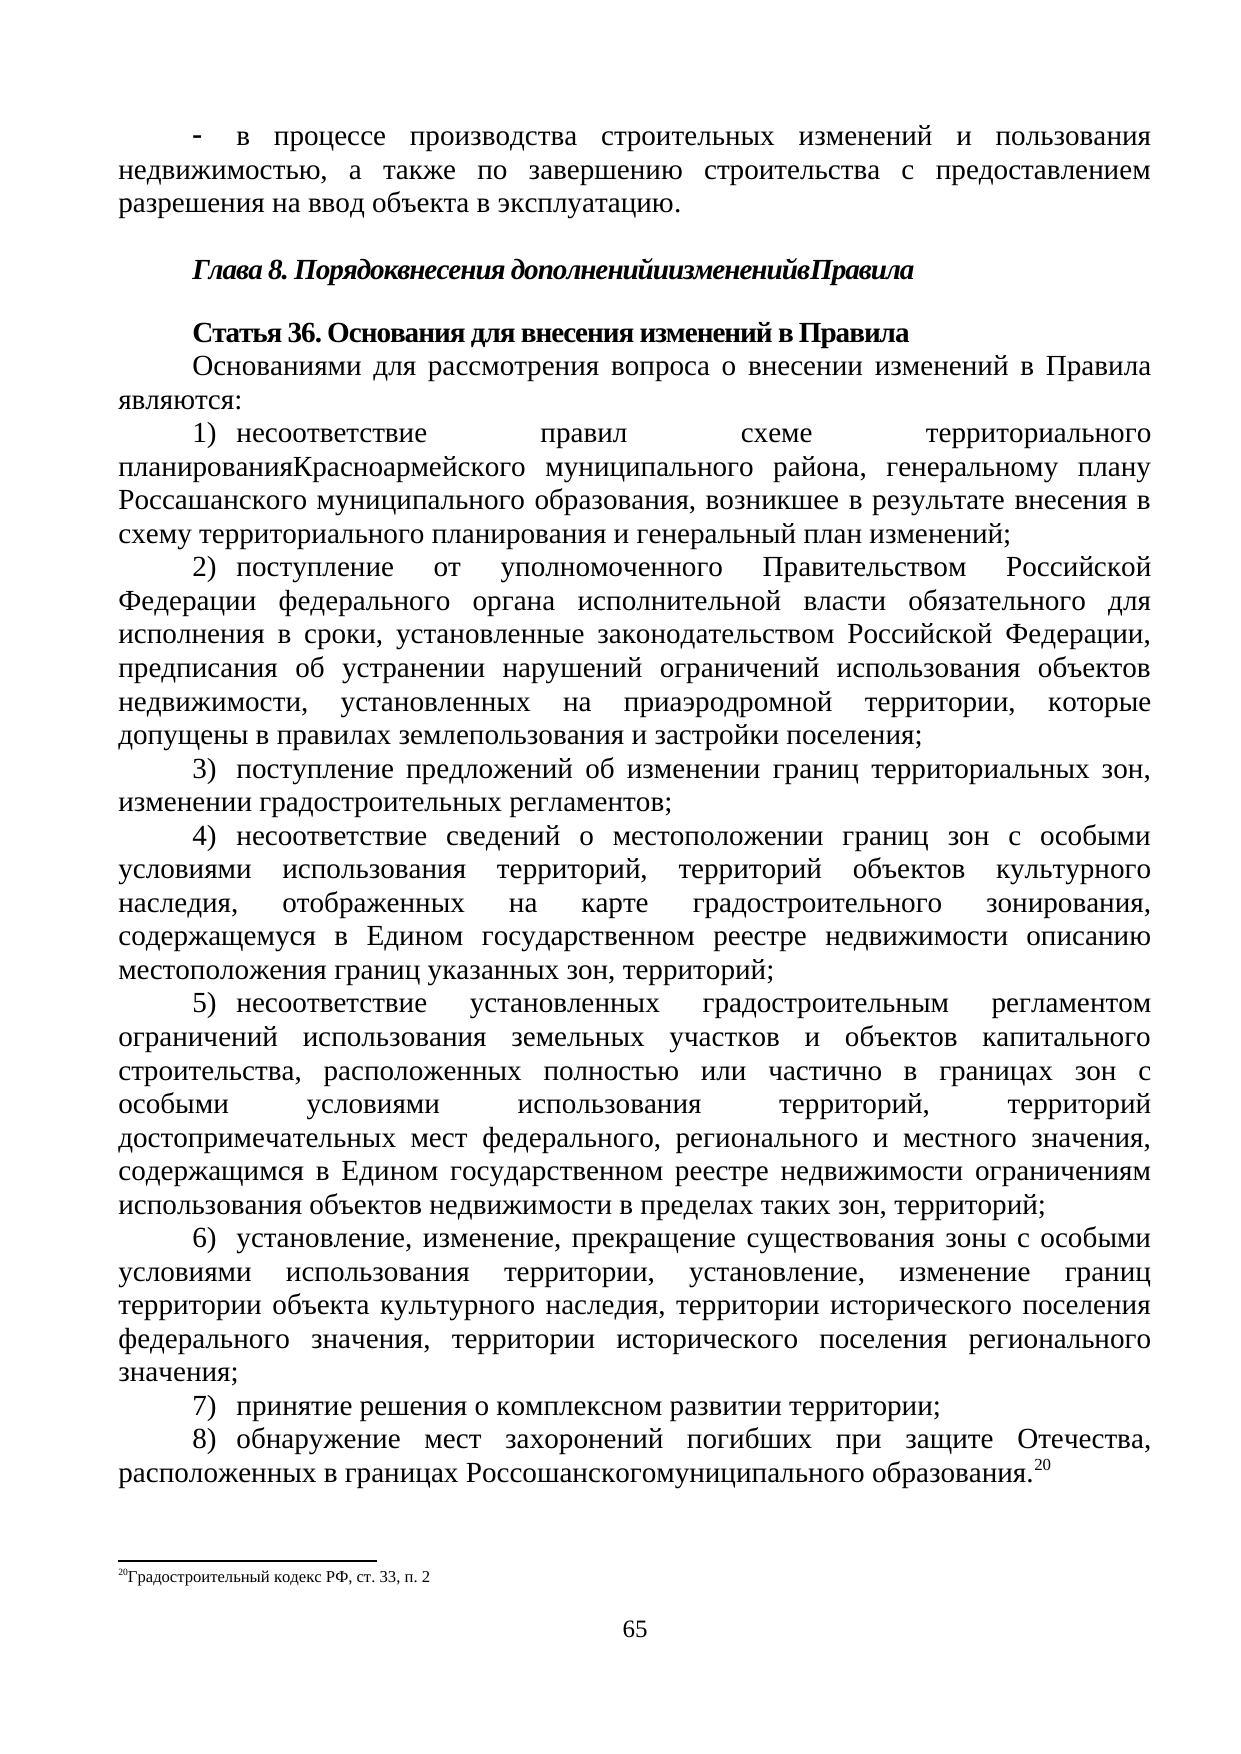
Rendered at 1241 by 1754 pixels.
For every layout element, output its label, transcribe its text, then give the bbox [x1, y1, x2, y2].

list в процессе производства строительных изменений и пользования недвижимостью, а также по завершению строительства с предоставлением разрешения на ввод объекта в эксплуатацию. [118, 118, 1152, 219]
list принятие решения о комплексном развитии территории; [118, 1388, 1152, 1422]
list установление, изменение, прекращение существования зоны с особыми условиями использования территории, установление, изменение границ территории объекта культурного наследия, территории исторического поселения федерального значения, территории исторического поселения регионального значения; [118, 1220, 1152, 1388]
list несоответствие установленных градостроительным регламентом ограничений использования земельных участков и объектов капитального строительства, расположенных полностью или частично в границах зон с особыми условиями использования территорий, территорий достопримечательных мест федерального, регионального и местного значения, содержащимся в Едином государственном реестре недвижимости ограничениям использования объектов недвижимости в пределах таких зон, территорий; [118, 986, 1152, 1220]
subtitle Статья 36. Основания для внесения изменений в Правила [118, 315, 1152, 348]
subtitle Глава 8. Порядоквнесения дополненийиизмененийвПравила [118, 252, 1152, 286]
list поступление предложений об изменении границ территориальных зон, изменении градостроительных регламентов; [118, 751, 1152, 818]
list поступление от уполномоченного Правительством Российской Федерации федерального органа исполнительной власти обязательного для исполнения в сроки, установленные законодательством Российской Федерации, предписания об устранении нарушений ограничений использования объектов недвижимости, установленных на приаэродромной территории, которые допущены в правилах землепользования и застройки поселения; [118, 549, 1152, 751]
list несоответствие сведений о местоположении границ зон с особыми условиями использования территорий, территорий объектов культурного наследия, отображенных на карте градостроительного зонирования, содержащемуся в Едином государственном реестре недвижимости описанию местоположения границ указанных зон, территорий; [118, 818, 1152, 986]
text Основаниями для рассмотрения вопроса о внесении изменений в Правила являются: [118, 348, 1152, 415]
list несоответствие правил схеме территориального планированияКрасноармейского муниципального района, генеральному плану Россашанского муниципального образования, возникшее в результате внесения в схему территориального планирования и генеральный план изменений; [118, 415, 1152, 549]
list обнаружение мест захоронений погибших при защите Отечества, расположенных в границах Россошанскогомуниципального образования. [118, 1422, 1152, 1489]
